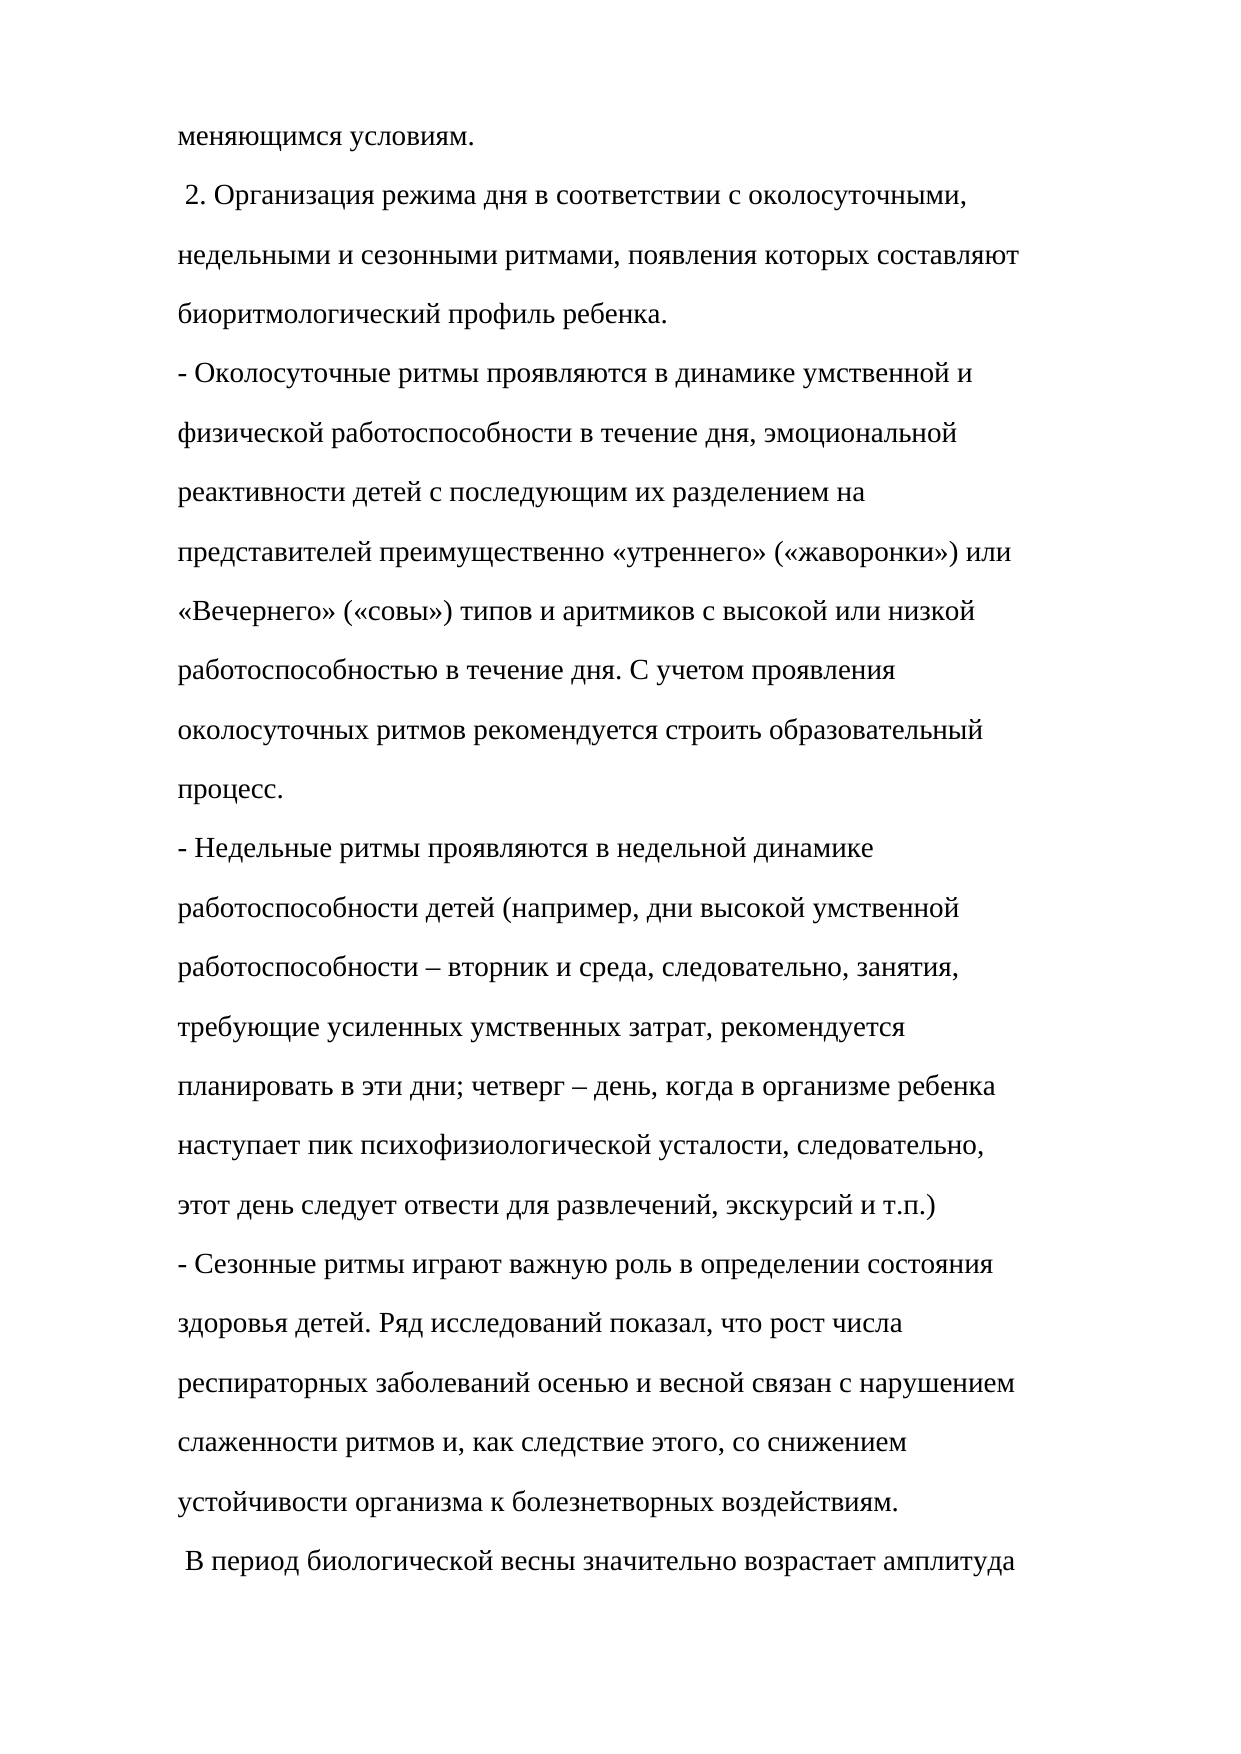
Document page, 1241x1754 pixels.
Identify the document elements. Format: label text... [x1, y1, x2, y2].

text представителей преимущественно «утреннего» («жаворонки») или [177, 534, 1152, 567]
text респираторных заболеваний осенью и весной связан с нарушением [177, 1365, 1152, 1398]
text - Сезонные ритмы играют важную роль в определении состояния [177, 1246, 1152, 1280]
text В период биологической весны значительно возрастает амплитуда [177, 1543, 1152, 1577]
text планировать в эти дни; четверг – день, когда в организме ребенка [177, 1068, 1152, 1102]
text требующие усиленных умственных затрат, рекомендуется [177, 1009, 1152, 1042]
text недельными и сезонными ритмами, появления которых составляют [177, 237, 1152, 270]
text наступает пик психофизиологической усталости, следовательно, [177, 1127, 1152, 1161]
text - Околосуточные ритмы проявляются в динамике умственной и [177, 356, 1152, 389]
text устойчивости организма к болезнетворных воздействиям. [177, 1484, 1152, 1517]
text биоритмологический профиль ребенка. [177, 296, 1152, 330]
text этот день следует отвести для развлечений, экскурсий и т.п.) [177, 1187, 1152, 1220]
text процесс. [177, 771, 1152, 805]
text 2. Организация режима дня в соответствии с околосуточными, [177, 177, 1152, 211]
text работоспособностью в течение дня. С учетом проявления [177, 652, 1152, 686]
text - Недельные ритмы проявляются в недельной динамике [177, 831, 1152, 864]
text физической работоспособности в течение дня, эмоциональной [177, 415, 1152, 448]
text работоспособности детей (например, дни высокой умственной [177, 890, 1152, 923]
text «Вечернего» («совы») типов и аритмиков с высокой или низкой [177, 593, 1152, 627]
text слаженности ритмов и, как следствие этого, со снижением [177, 1424, 1152, 1458]
text меняющимся условиям. [177, 118, 1152, 152]
text здоровья детей. Ряд исследований показал, что рост числа [177, 1306, 1152, 1339]
text реактивности детей с последующим их разделением на [177, 474, 1152, 508]
text работоспособности – вторник и среда, следовательно, занятия, [177, 949, 1152, 983]
text околосуточных ритмов рекомендуется строить образовательный [177, 712, 1152, 745]
